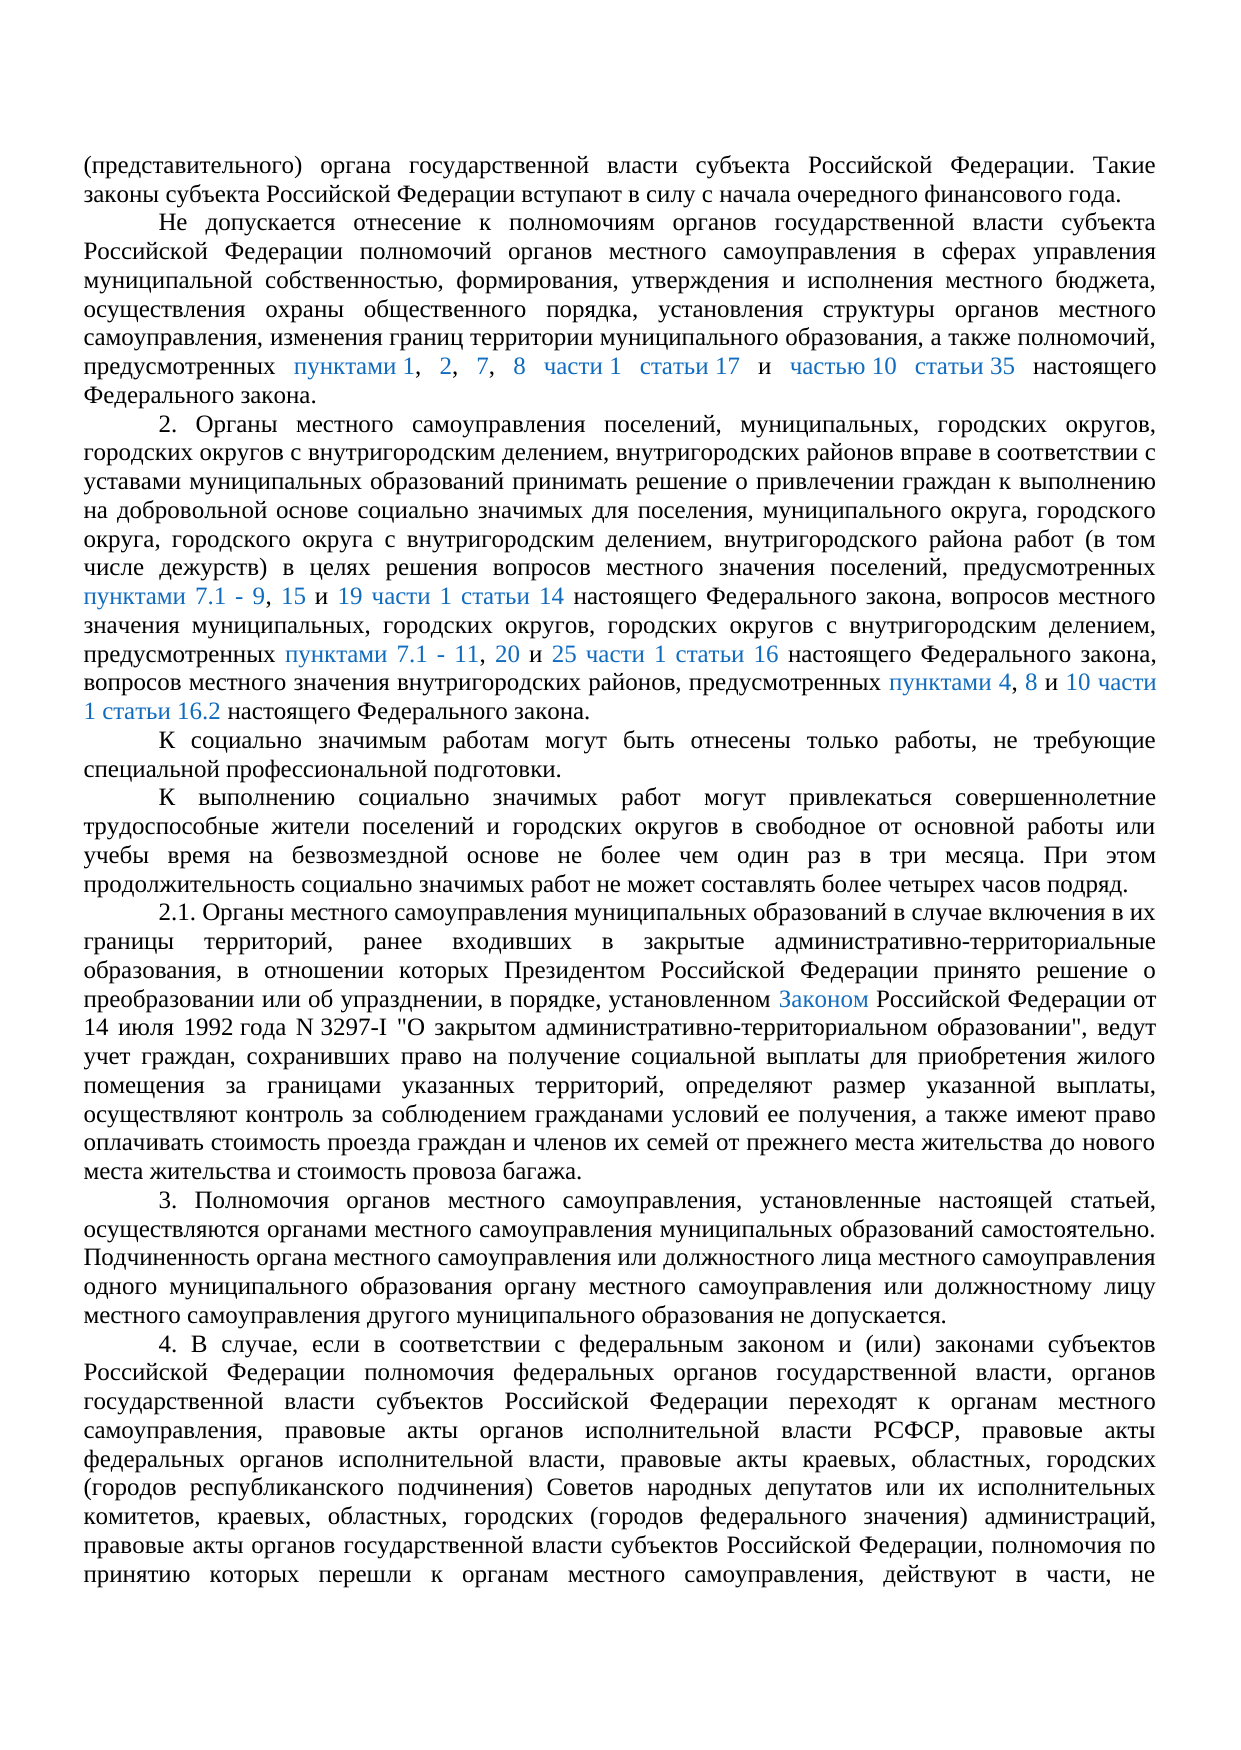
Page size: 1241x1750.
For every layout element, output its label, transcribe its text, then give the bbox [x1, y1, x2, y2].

text 2. Органы местного самоуправления поселений, муниципальных, городских округов, городских округов с внутригородским делением, внутригородских районов вправе в соответствии с уставами муниципальных образований принимать решение о привлечении граждан к выполнению на добровольной основе социально значимых для поселения, муниципального округа, городского округа, городского округа с внутригородским делением, внутригородского района работ (в том числе дежурств) в целях решения вопросов местного значения поселений, предусмотренных пунктами 7.1 - 9, 15 и 19 части 1 статьи 14 настоящего Федерального закона, вопросов местного значения муниципальных, городских округов, городских округов с внутригородским делением, предусмотренных пунктами 7.1 - 11, 20 и 25 части 1 статьи 16 настоящего Федерального закона, вопросов местного значения внутригородских районов, предусмотренных пунктами 4, 8 и 10 части 1 статьи 16.2 настоящего Федерального закона. [83, 409, 1157, 725]
text 3. Полномочия органов местного самоуправления, установленные настоящей статьей, осуществляются органами местного самоуправления муниципальных образований самостоятельно. Подчиненность органа местного самоуправления или должностного лица местного самоуправления одного муниципального образования органу местного самоуправления или должностному лицу местного самоуправления другого муниципального образования не допускается. [83, 1185, 1157, 1329]
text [83, 150, 1157, 207]
text 2.1. Органы местного самоуправления муниципальных образований в случае включения в их границы территорий, ранее входивших в закрытые административно-территориальные образования, в отношении которых Президентом Российской Федерации принято решение о преобразовании или об упразднении, в порядке, установленном Законом Российской Федерации от 14 июля 1992 года N 3297-I "О закрытом административно-территориальном образовании", ведут учет граждан, сохранивших право на получение социальной выплаты для приобретения жилого помещения за границами указанных территорий, определяют размер указанной выплаты, осуществляют контроль за соблюдением гражданами условий ее получения, а также имеют право оплачивать стоимость проезда граждан и членов их семей от прежнего места жительства до нового места жительства и стоимость провоза багажа. [83, 897, 1157, 1185]
text Не допускается отнесение к полномочиям органов государственной власти субъекта Российской Федерации полномочий органов местного самоуправления в сферах управления муниципальной собственностью, формирования, утверждения и исполнения местного бюджета, осуществления охраны общественного порядка, установления структуры органов местного самоуправления, изменения границ территории муниципального образования, а также полномочий, предусмотренных пунктами 1, 2, 7, 8 части 1 статьи 17 и частью 10 статьи 35 настоящего Федерального закона. [83, 207, 1157, 409]
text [83, 1329, 1157, 1587]
text К выполнению социально значимых работ могут привлекаться совершеннолетние трудоспособные жители поселений и городских округов в свободное от основной работы или учебы время на безвозмездной основе не более чем один раз в три месяца. При этом продолжительность социально значимых работ не может составлять более четырех часов подряд. [83, 782, 1157, 897]
text К социально значимым работам могут быть отнесены только работы, не требующие специальной профессиональной подготовки. [83, 725, 1157, 782]
